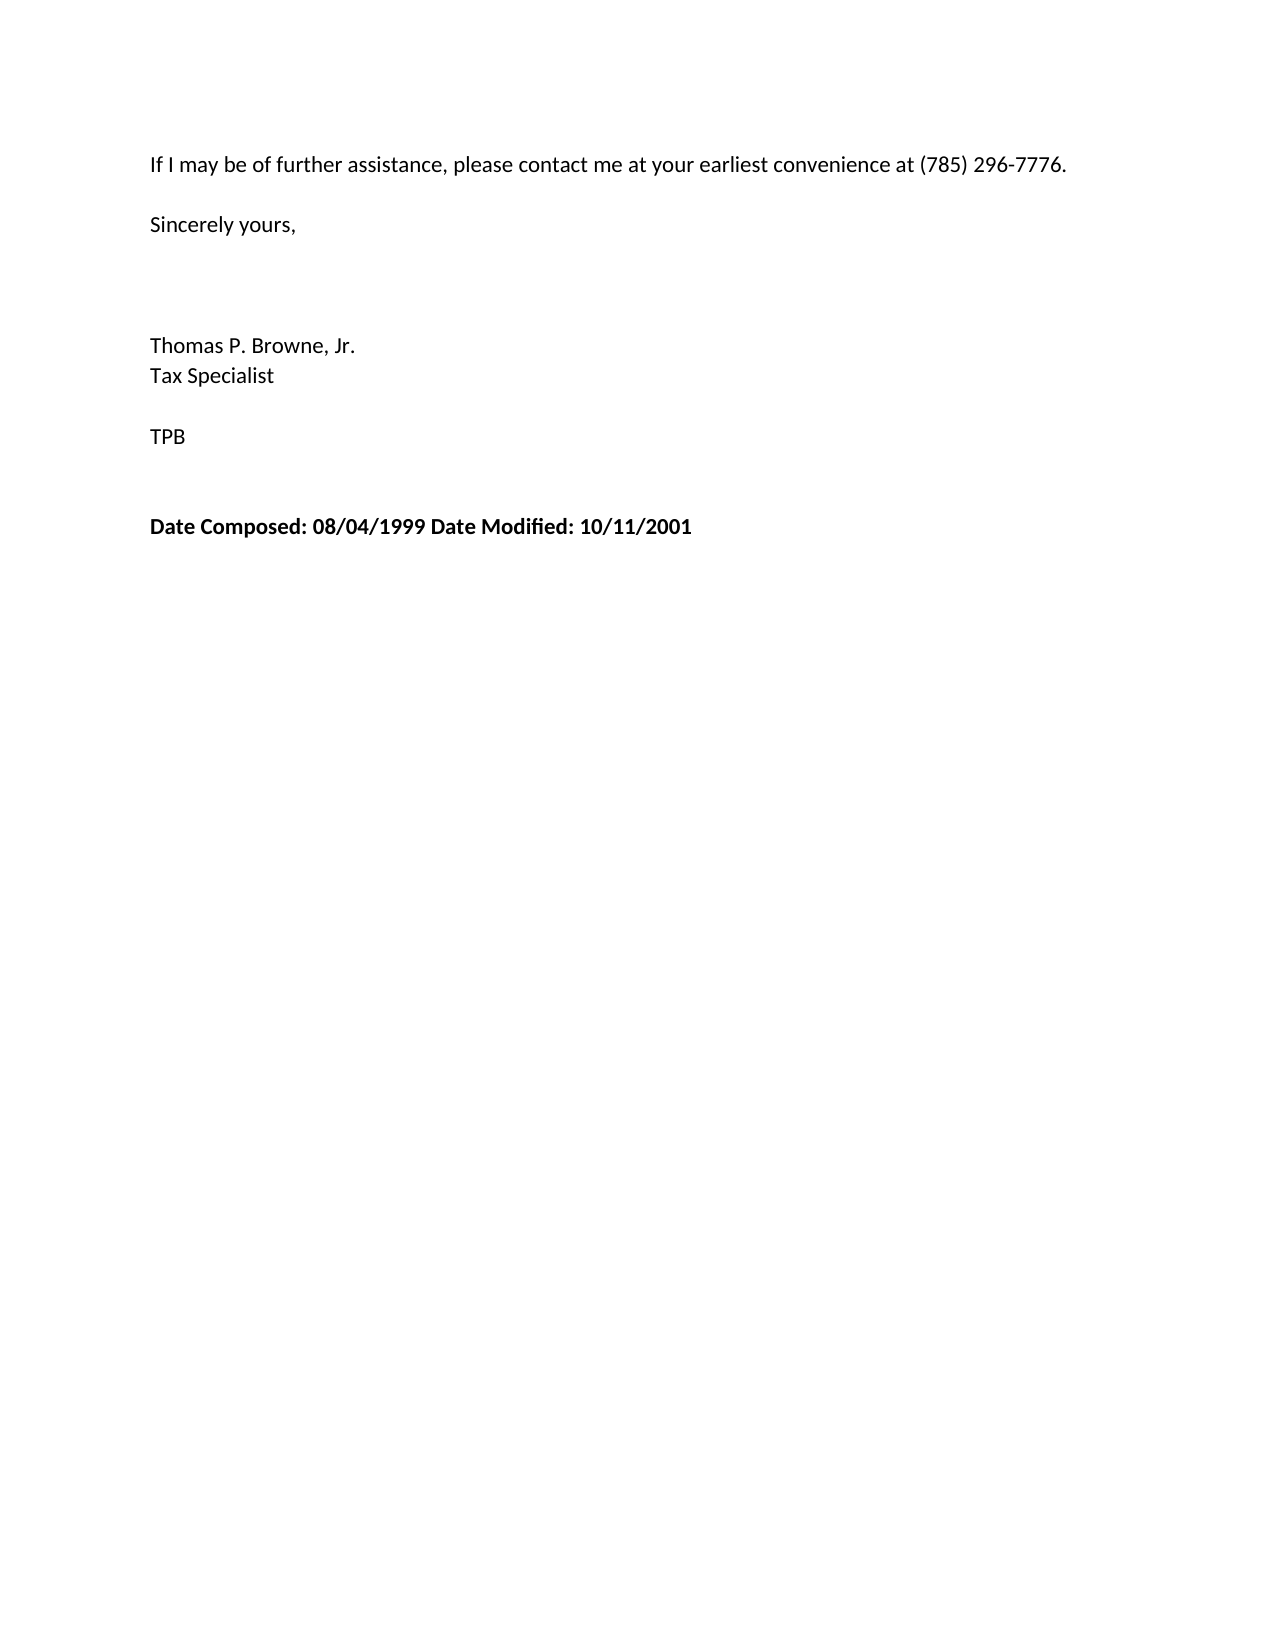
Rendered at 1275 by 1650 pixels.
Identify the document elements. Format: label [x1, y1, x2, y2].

text [150, 150, 1125, 541]
